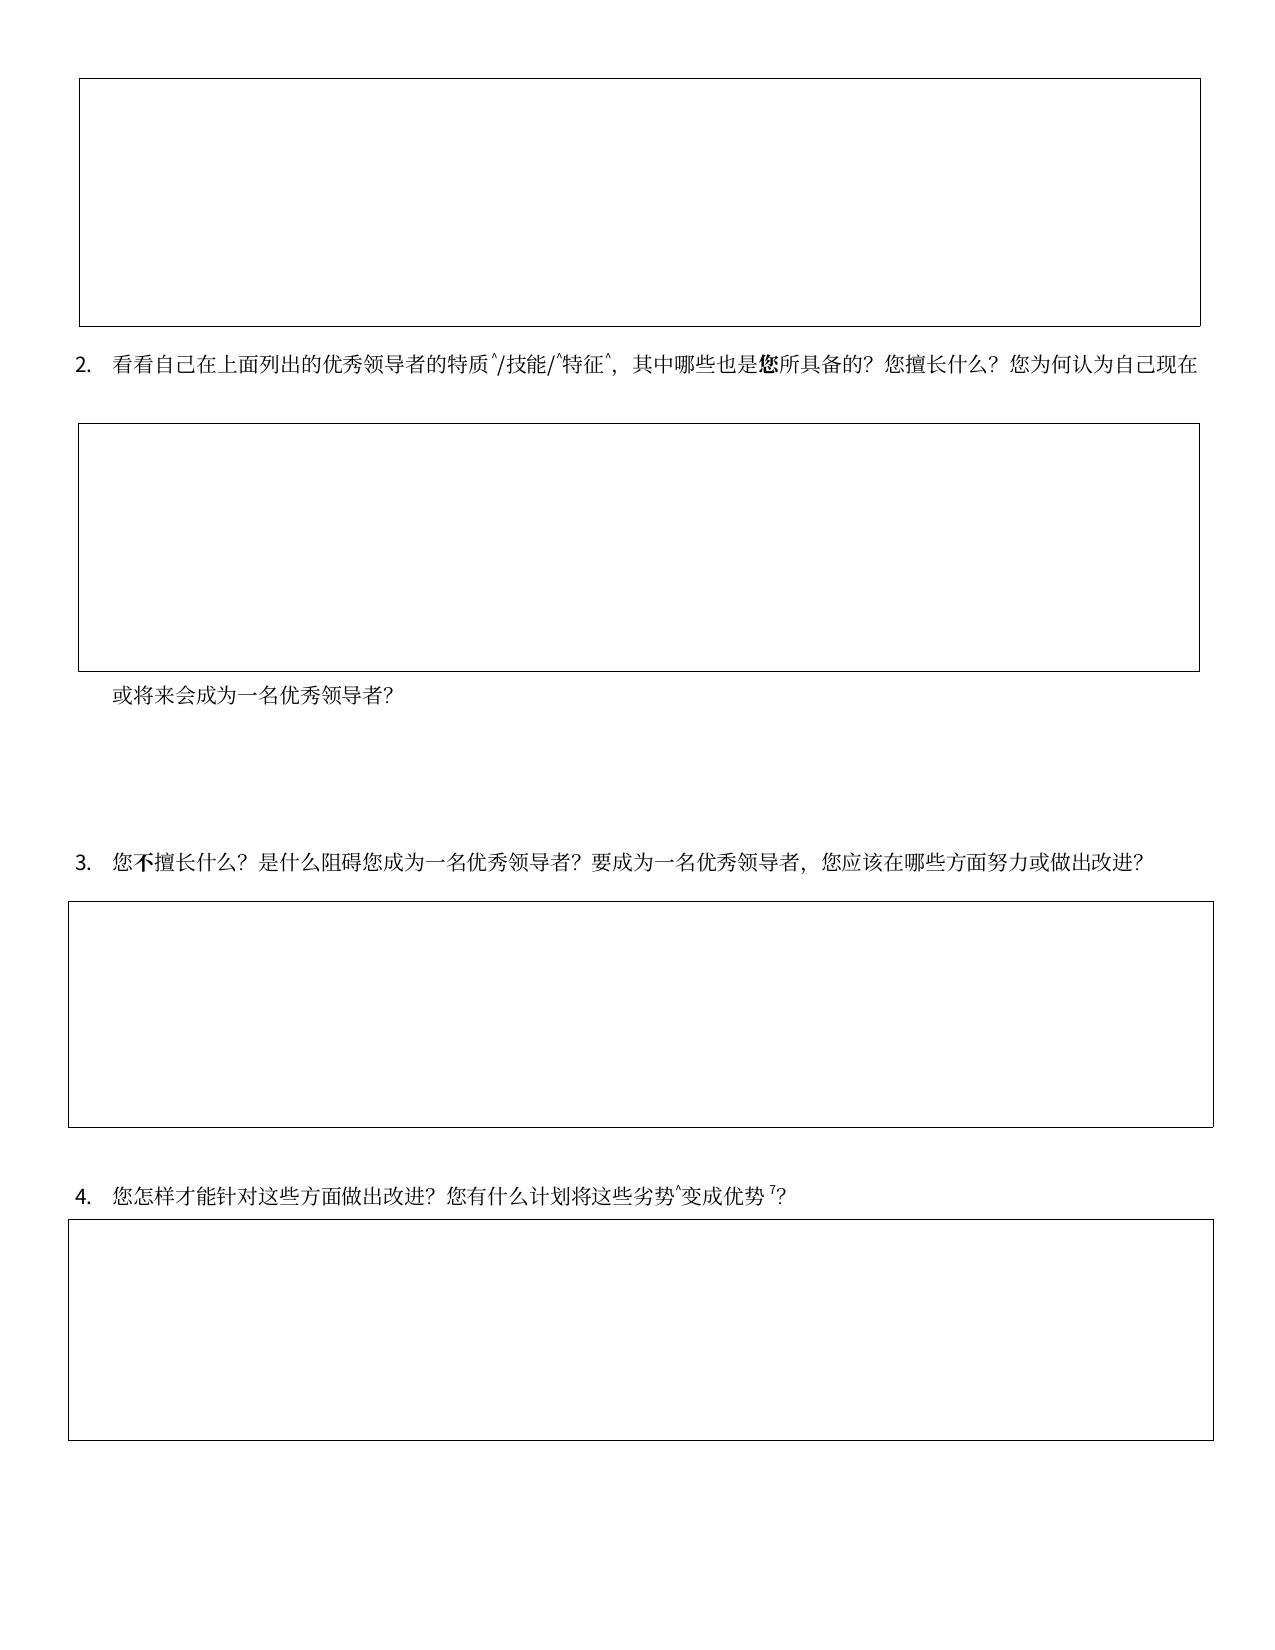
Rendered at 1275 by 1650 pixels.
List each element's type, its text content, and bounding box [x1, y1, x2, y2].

list 您怎样才能针对这些方面做出改进？您有什么计划将这些劣势^变成优势7？ [75, 1180, 1200, 1210]
list 您不擅长什么？是什么阻碍您成为一名优秀领导者？要成为一名优秀领导者，您应该在哪些方面努力或做出改进？ [75, 847, 1200, 877]
list 看看自己在上面列出的优秀领导者的特质^/技能/^特征^，其中哪些也是您所具备的？您擅长什么？您为何认为自己现在或将来会成为一名优秀领导者？ [75, 75, 1200, 709]
